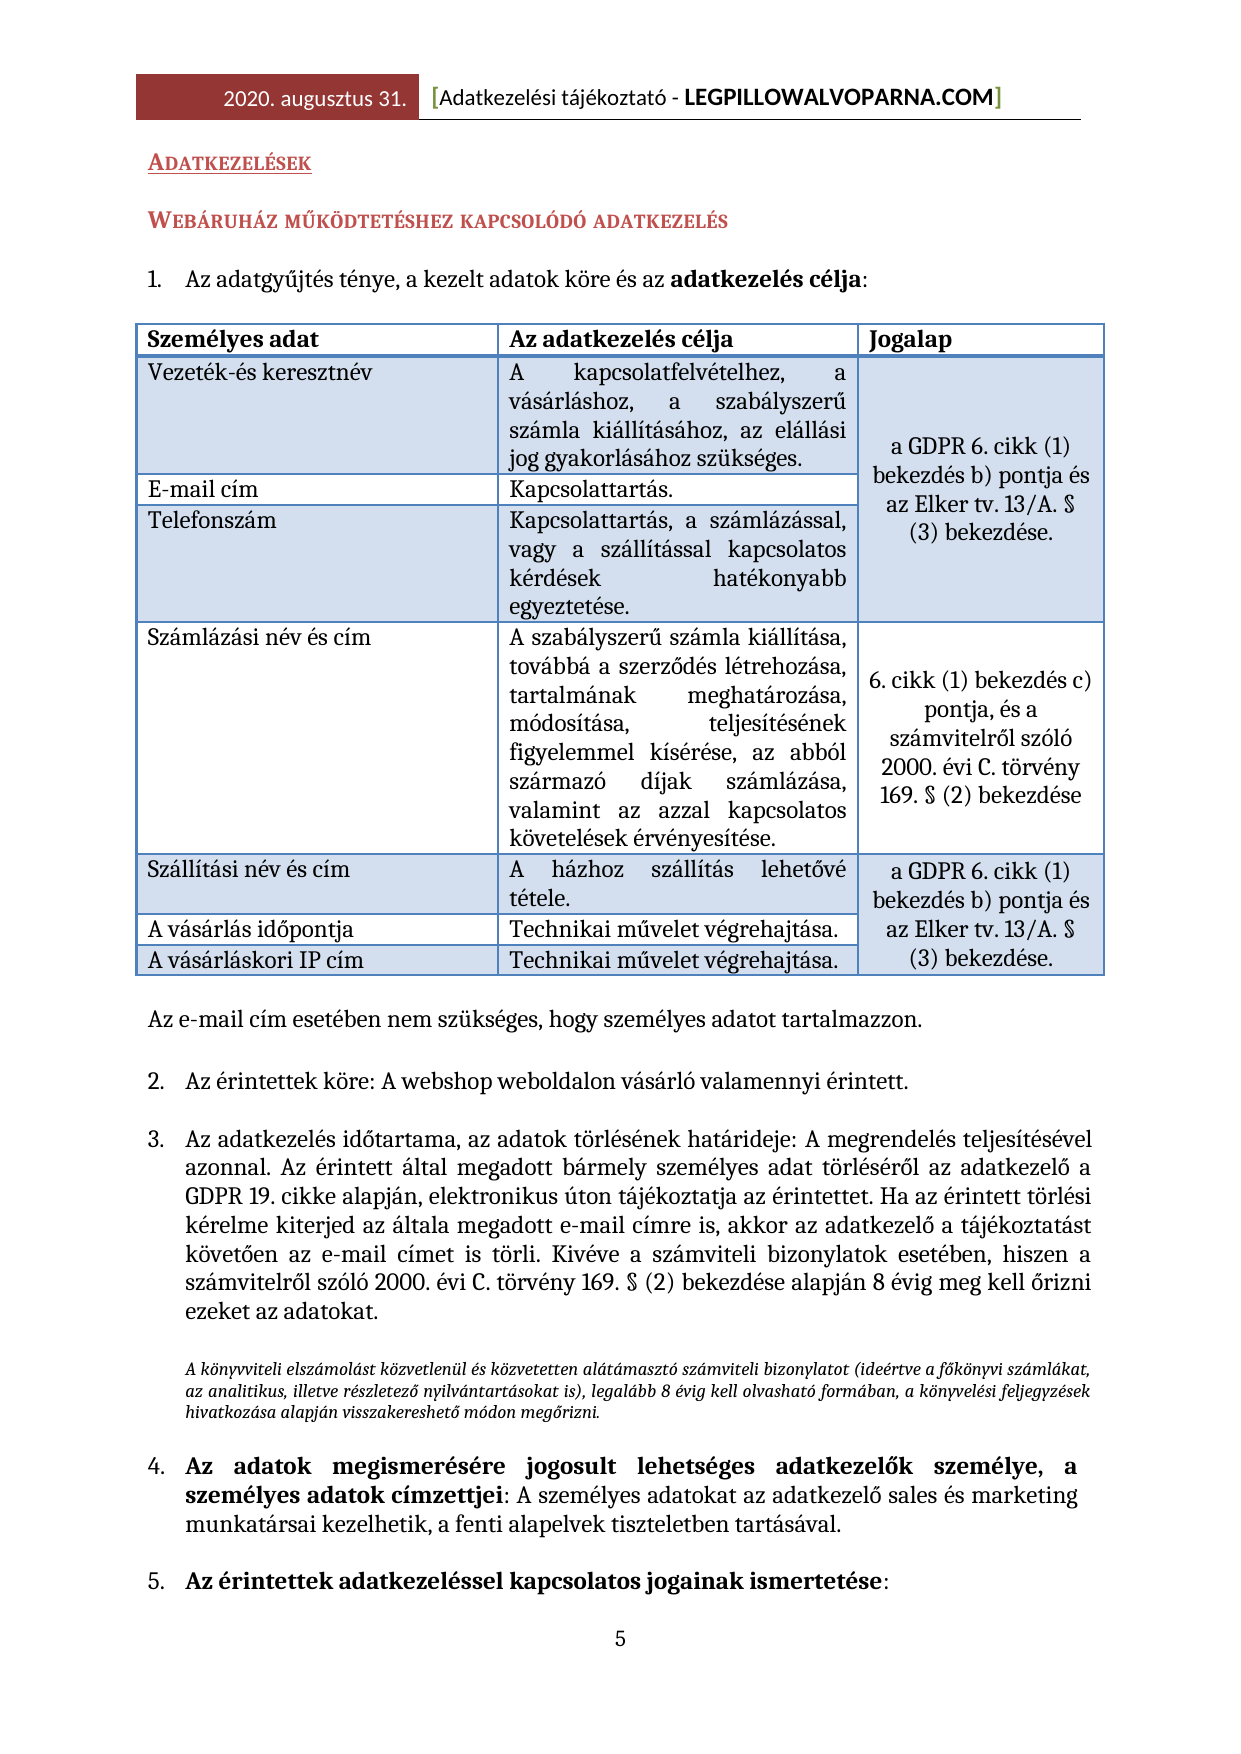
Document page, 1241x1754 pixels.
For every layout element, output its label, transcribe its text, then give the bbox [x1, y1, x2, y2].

table_cell A házhoz szállítás lehetővé tétele. [499, 855, 857, 913]
table_header Az adatkezelés célja [499, 325, 857, 353]
table_cell Vezeték-és keresztnév [138, 358, 497, 473]
table_cell A szabályszerű számla kiállítása, továbbá a szerződés létrehozása, tartalmának meghatározása, módosítása, teljesítésének figyelemmel kísérése, az abból származó díjak számlázása, valamint az azzal kapcsolatos követelések érvényesítése. [499, 623, 857, 853]
list Az adatkezelés időtartama, az adatok törlésének határideje: A megrendelés teljesítésével azonnal. Az érintett által megadott bármely személyes adat törléséről az adatkezelő a GDPR 19. cikke alapján, elektronikus úton tájékoztatja az érintettet. Ha az érintett törlési kérelme kiterjed az általa megadott e-mail címre is, akkor az adatkezelő a tájékoztatást követően az e-mail címet is törli. Kivéve a számviteli bizonylatok esetében, hiszen a számvitelről szóló 2000. évi C. törvény 169. § (2) bekezdése alapján 8 évig meg kell őrizni ezeket az adatokat. [148, 1124, 1093, 1326]
table_cell E-mail cím [138, 475, 497, 504]
table_cell Számlázási név és cím [138, 623, 497, 853]
list Az érintettek köre: A webshop weboldalon vásárló valamennyi érintett. [148, 1067, 1093, 1096]
list Az adatgyűjtés ténye, a kezelt adatok köre és az adatkezelés célja: [148, 265, 1093, 294]
table_header Személyes adat [138, 325, 497, 353]
text Az e-mail cím esetében nem szükséges, hogy személyes adatot tartalmazzon. [148, 1005, 1093, 1034]
table_cell A vásárlás időpontja [138, 915, 497, 943]
table_cell Technikai művelet végrehajtása. [499, 946, 857, 974]
table_cell a GDPR 6. cikk (1) bekezdés b) pontja és az Elker tv. 13/A. § (3) bekezdése. [859, 358, 1103, 621]
table_cell Telefonszám [138, 506, 497, 621]
table_cell A vásárláskori IP cím [138, 946, 497, 974]
list Az érintettek adatkezeléssel kapcsolatos jogainak ismertetése: [148, 1567, 1093, 1596]
table_header Jogalap [859, 325, 1103, 353]
table_cell Kapcsolattartás, a számlázással, vagy a szállítással kapcsolatos kérdések hatékonyabb egyeztetése. [499, 506, 857, 621]
table_cell A kapcsolatfelvételhez, a vásárláshoz, a szabályszerű számla kiállításához, az elállási jog gyakorlásához szükséges. [499, 358, 857, 473]
list A könyvviteli elszámolást közvetlenül és közvetetten alátámasztó számviteli bizonylatot (ideértve a főkönyvi számlákat, az analitikus, illetve részletező nyilvántartásokat is), legalább 8 évig kell olvasható formában, a könyvelési feljegyzések hivatkozása alapján visszakereshető módon megőrizni. [185, 1359, 1093, 1423]
list Az adatok megismerésére jogosult lehetséges adatkezelők személye, a személyes adatok címzettjei: A személyes adatokat az adatkezelő sales és marketing munkatársai kezelhetik, a fenti alapelvek tiszteletben tartásával. [148, 1452, 1078, 1538]
table_cell a GDPR 6. cikk (1) bekezdés b) pontja és az Elker tv. 13/A. § (3) bekezdése. [859, 855, 1103, 974]
table_cell Technikai művelet végrehajtása. [499, 915, 857, 943]
table_cell Szállítási név és cím [138, 855, 497, 913]
text Adatkezelések [148, 148, 1093, 177]
table_cell 6. cikk (1) bekezdés c) pontja, és a számvitelről szóló 2000. évi C. törvény 169. § (2) bekezdése [859, 623, 1103, 853]
text Webáruház működtetéshez kapcsolódó adatkezelés [148, 206, 1093, 234]
table_cell Kapcsolattartás. [499, 475, 857, 504]
